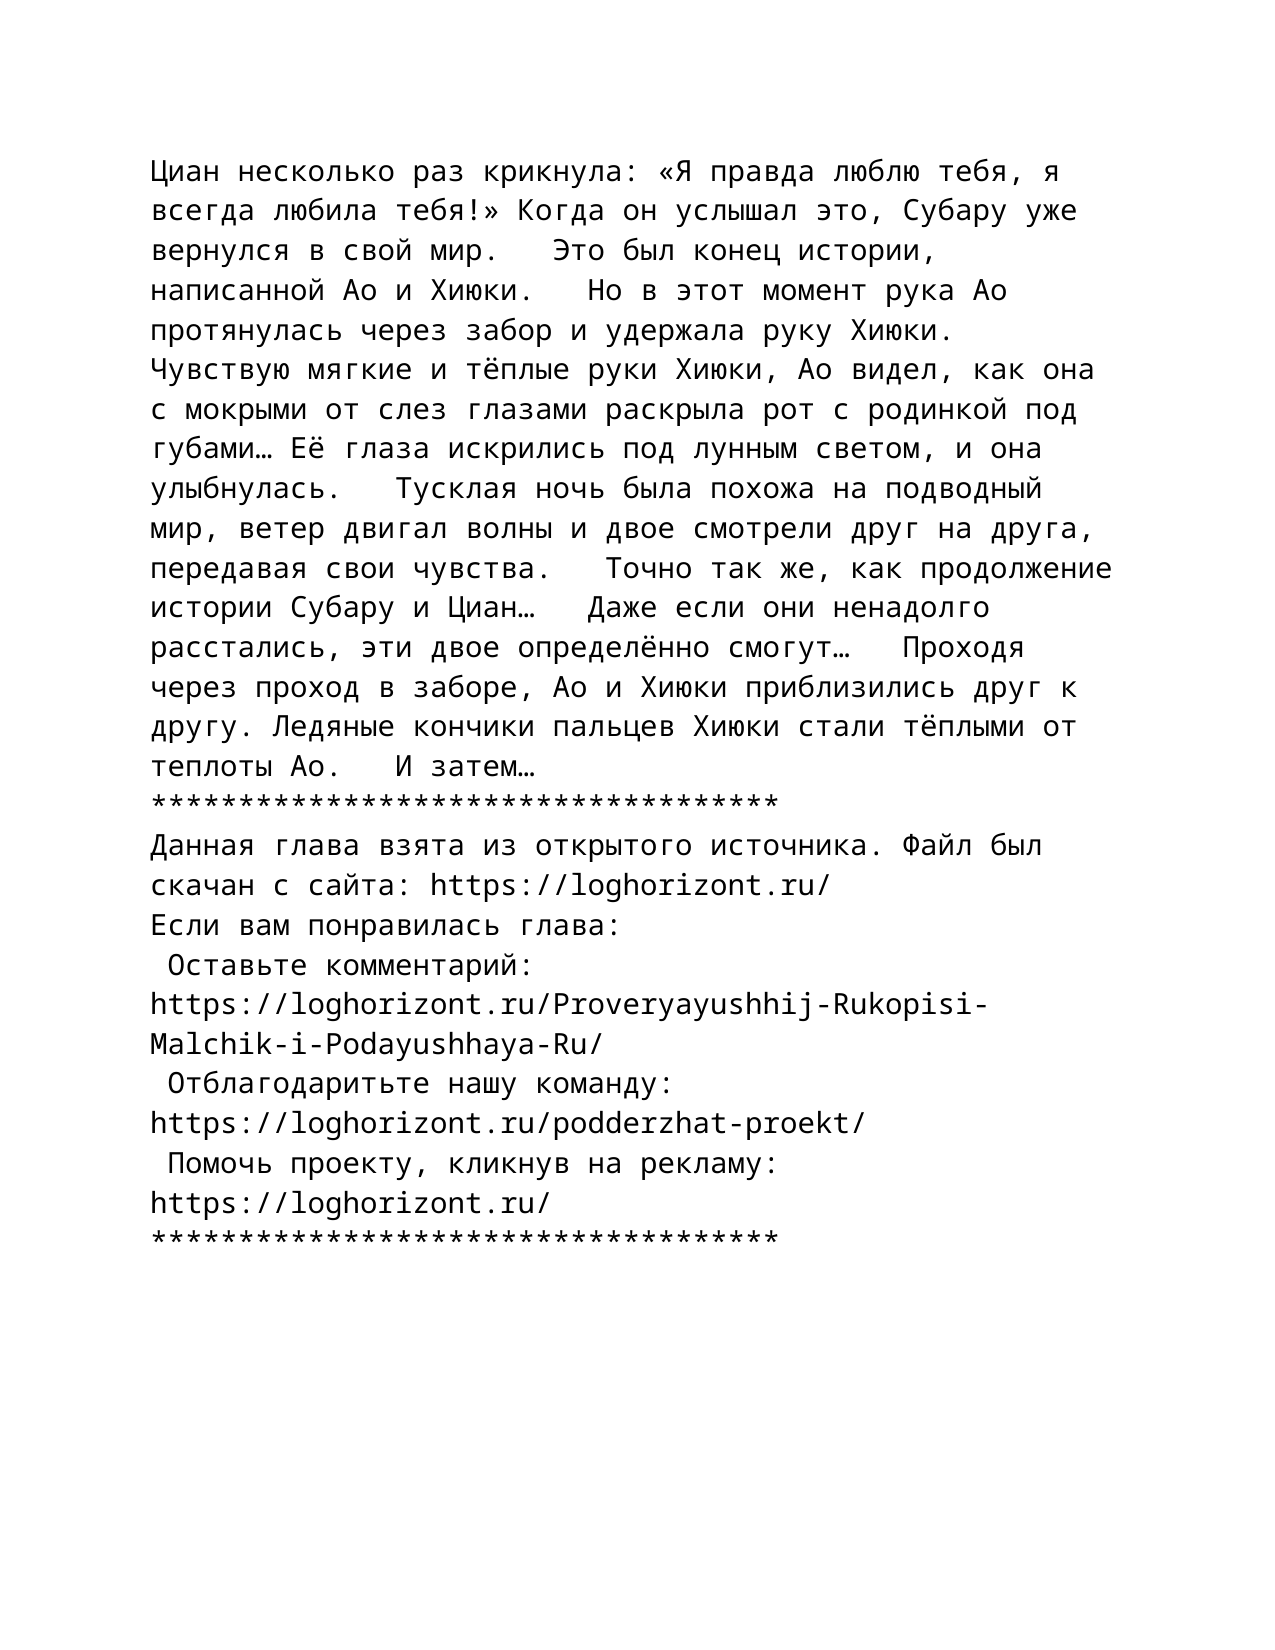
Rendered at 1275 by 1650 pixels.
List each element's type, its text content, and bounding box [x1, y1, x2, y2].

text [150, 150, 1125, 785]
text ************************************ [150, 785, 1125, 825]
text Отблагодаритьте нашу команду: https://loghorizont.ru/podderzhat-proekt/ [150, 1063, 1125, 1142]
text Данная глава взята из открытого источника. Файл был скачан с сайта: https://loghorizont.ru/ [150, 825, 1125, 904]
text Оставьте комментарий: https://loghorizont.ru/Proveryayushhij-Rukopisi-Malchik-i-Podayushhaya-Ru/ [150, 944, 1125, 1063]
text ************************************ [150, 1222, 1125, 1261]
text Помочь проекту, кликнув на рекламу: https://loghorizont.ru/ [150, 1142, 1125, 1222]
text Если вам понравилась глава: [150, 904, 1125, 944]
